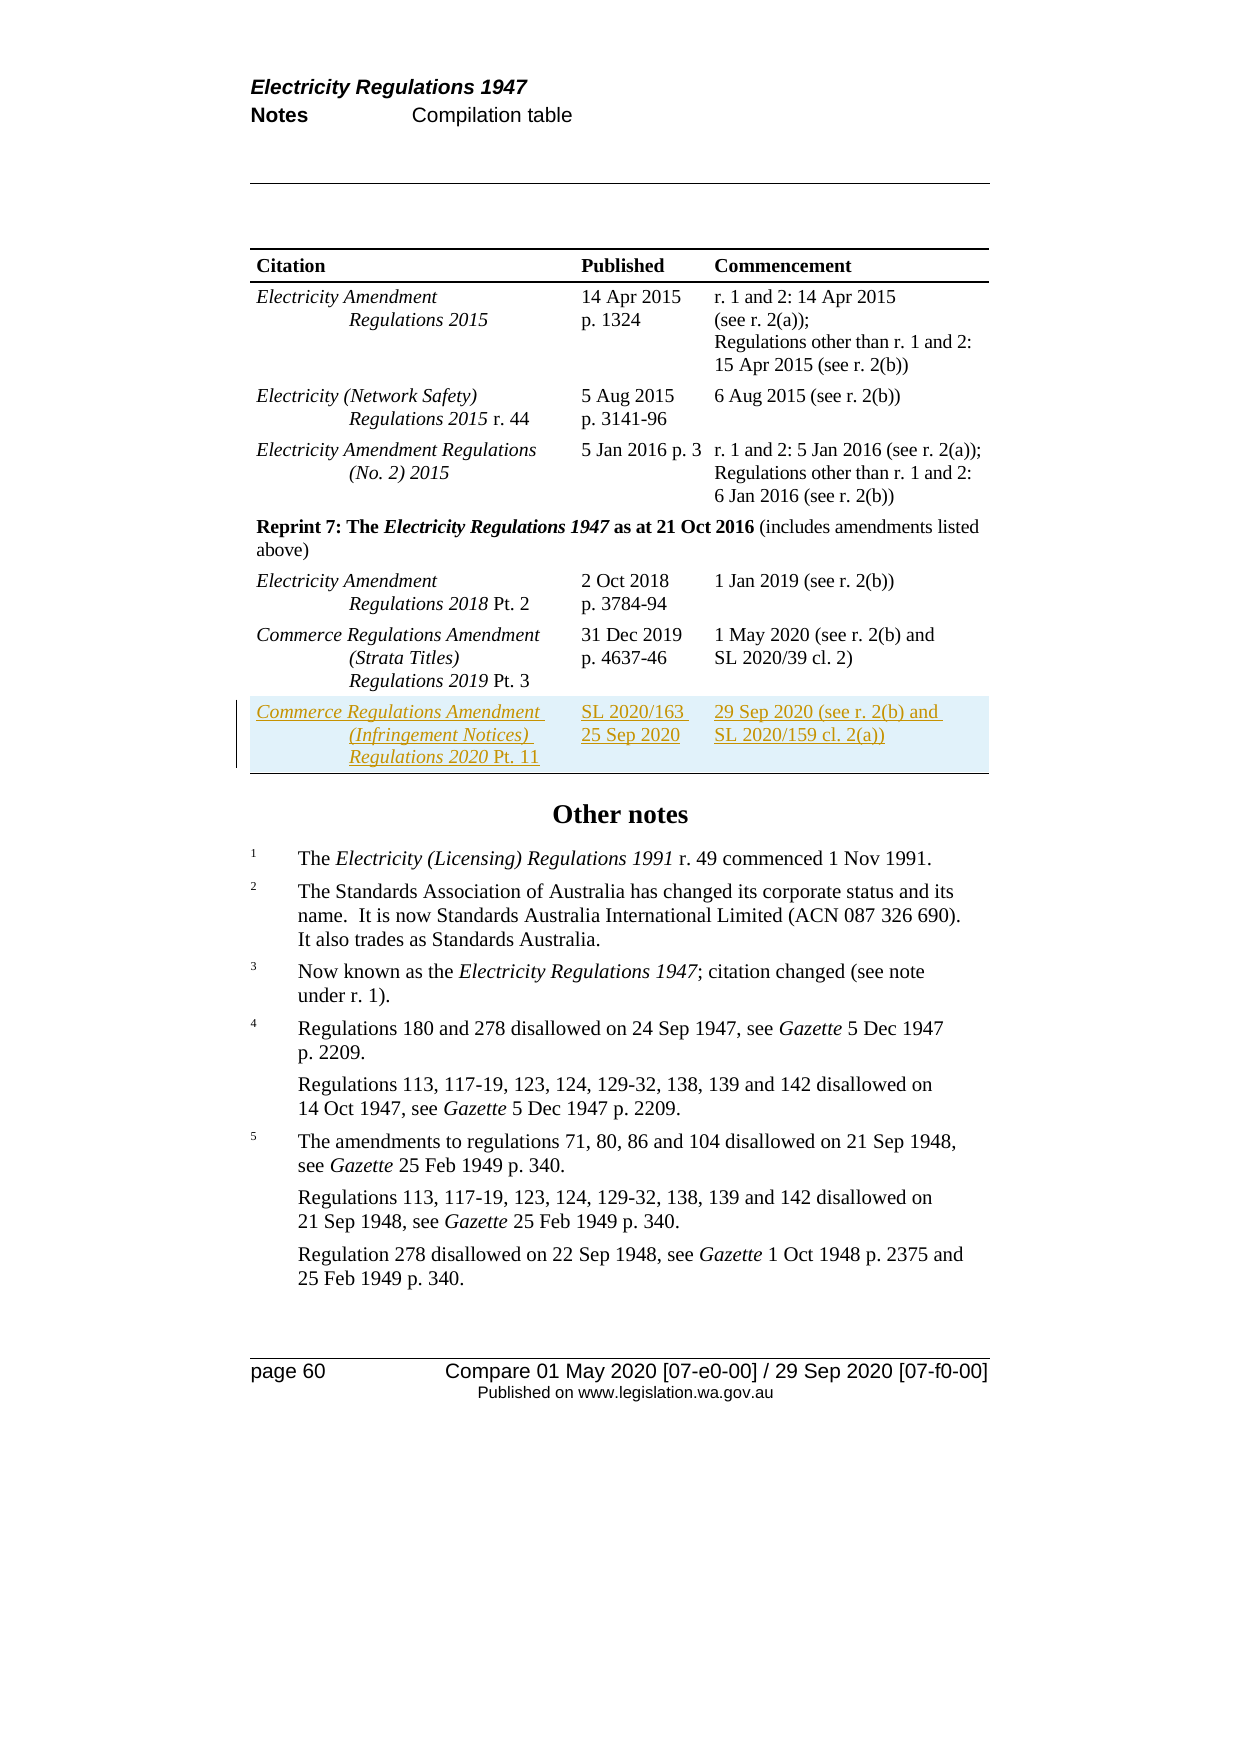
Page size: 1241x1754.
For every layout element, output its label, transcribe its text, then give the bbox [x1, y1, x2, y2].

table_cell Electricity (Network Safety) Regulations 2015 r. 44 [250, 380, 575, 434]
table_cell 31 Dec 2019 p. 4637-46 [575, 619, 708, 696]
text 2 The Standards Association of Australia has changed its corporate status and its name. It is now Standards Australia International Limited (ACN 087 326 690). It also trades as Standards Australia. [250, 879, 990, 951]
table_cell 5 Aug 2015 p. 3141-96 [575, 380, 708, 434]
table_cell 5 Jan 2016 p. 3 [575, 434, 708, 511]
table_cell Electricity Amendment Regulations 2015 [250, 283, 575, 380]
text 4 Regulations 180 and 278 disallowed on 24 Sep 1947, see Gazette 5 Dec 1947 p. 2209. [250, 1016, 990, 1064]
table_cell 6 Aug 2015 (see r. 2(b)) [708, 380, 989, 434]
table_cell Reprint 7: The Electricity Regulations 1947 as at 21 Oct 2016 (includes amendments listed above) [250, 511, 989, 565]
table_cell Commerce Regulations Amendment (Strata Titles) Regulations 2019 Pt. 3 [250, 619, 575, 696]
table_header Commencement [708, 250, 989, 281]
table_header Citation [250, 250, 575, 281]
table_cell 14 Apr 2015 p. 1324 [575, 283, 708, 380]
table_cell r. 1 and 2: 5 Jan 2016 (see r. 2(a)); Regulations other than r. 1 and 2: 6 Jan 2016 (see r. 2(b)) [708, 434, 989, 511]
table_cell 1 Jan 2019 (see r. 2(b)) [708, 565, 989, 619]
table_cell r. 1 and 2: 14 Apr 2015 (see r. 2(a)); Regulations other than r. 1 and 2: 15 Apr 2015 (see r. 2(b)) [708, 283, 989, 380]
table_cell 2 Oct 2018 p. 3784-94 [575, 565, 708, 619]
text 5 The amendments to regulations 71, 80, 86 and 104 disallowed on 21 Sep 1948, see Gazette 25 Feb 1949 p. 340. [250, 1129, 990, 1177]
text Regulations 113, 117-19, 123, 124, 129-32, 138, 139 and 142 disallowed on 14 Oct 1947, see Gazette 5 Dec 1947 p. 2209. [250, 1072, 990, 1120]
table_header Published [575, 250, 708, 281]
text Regulations 113, 117-19, 123, 124, 129-32, 138, 139 and 142 disallowed on 21 Sep 1948, see Gazette 25 Feb 1949 p. 340. [250, 1185, 990, 1233]
table_cell 1 May 2020 (see r. 2(b) and SL 2020/39 cl. 2) [708, 619, 989, 696]
table_cell Electricity Amendment Regulations (No. 2) 2015 [250, 434, 575, 511]
text Regulation 278 disallowed on 22 Sep 1948, see Gazette 1 Oct 1948 p. 2375 and 25 Feb 1949 p. 340. [250, 1242, 990, 1290]
subtitle Other notes [250, 798, 990, 830]
table_cell Electricity Amendment Regulations 2018 Pt. 2 [250, 565, 575, 619]
text 3 Now known as the Electricity Regulations 1947; citation changed (see note under r. 1). [250, 959, 990, 1007]
text 1 The Electricity (Licensing) Regulations 1991 r. 49 commenced 1 Nov 1991. [250, 846, 990, 870]
